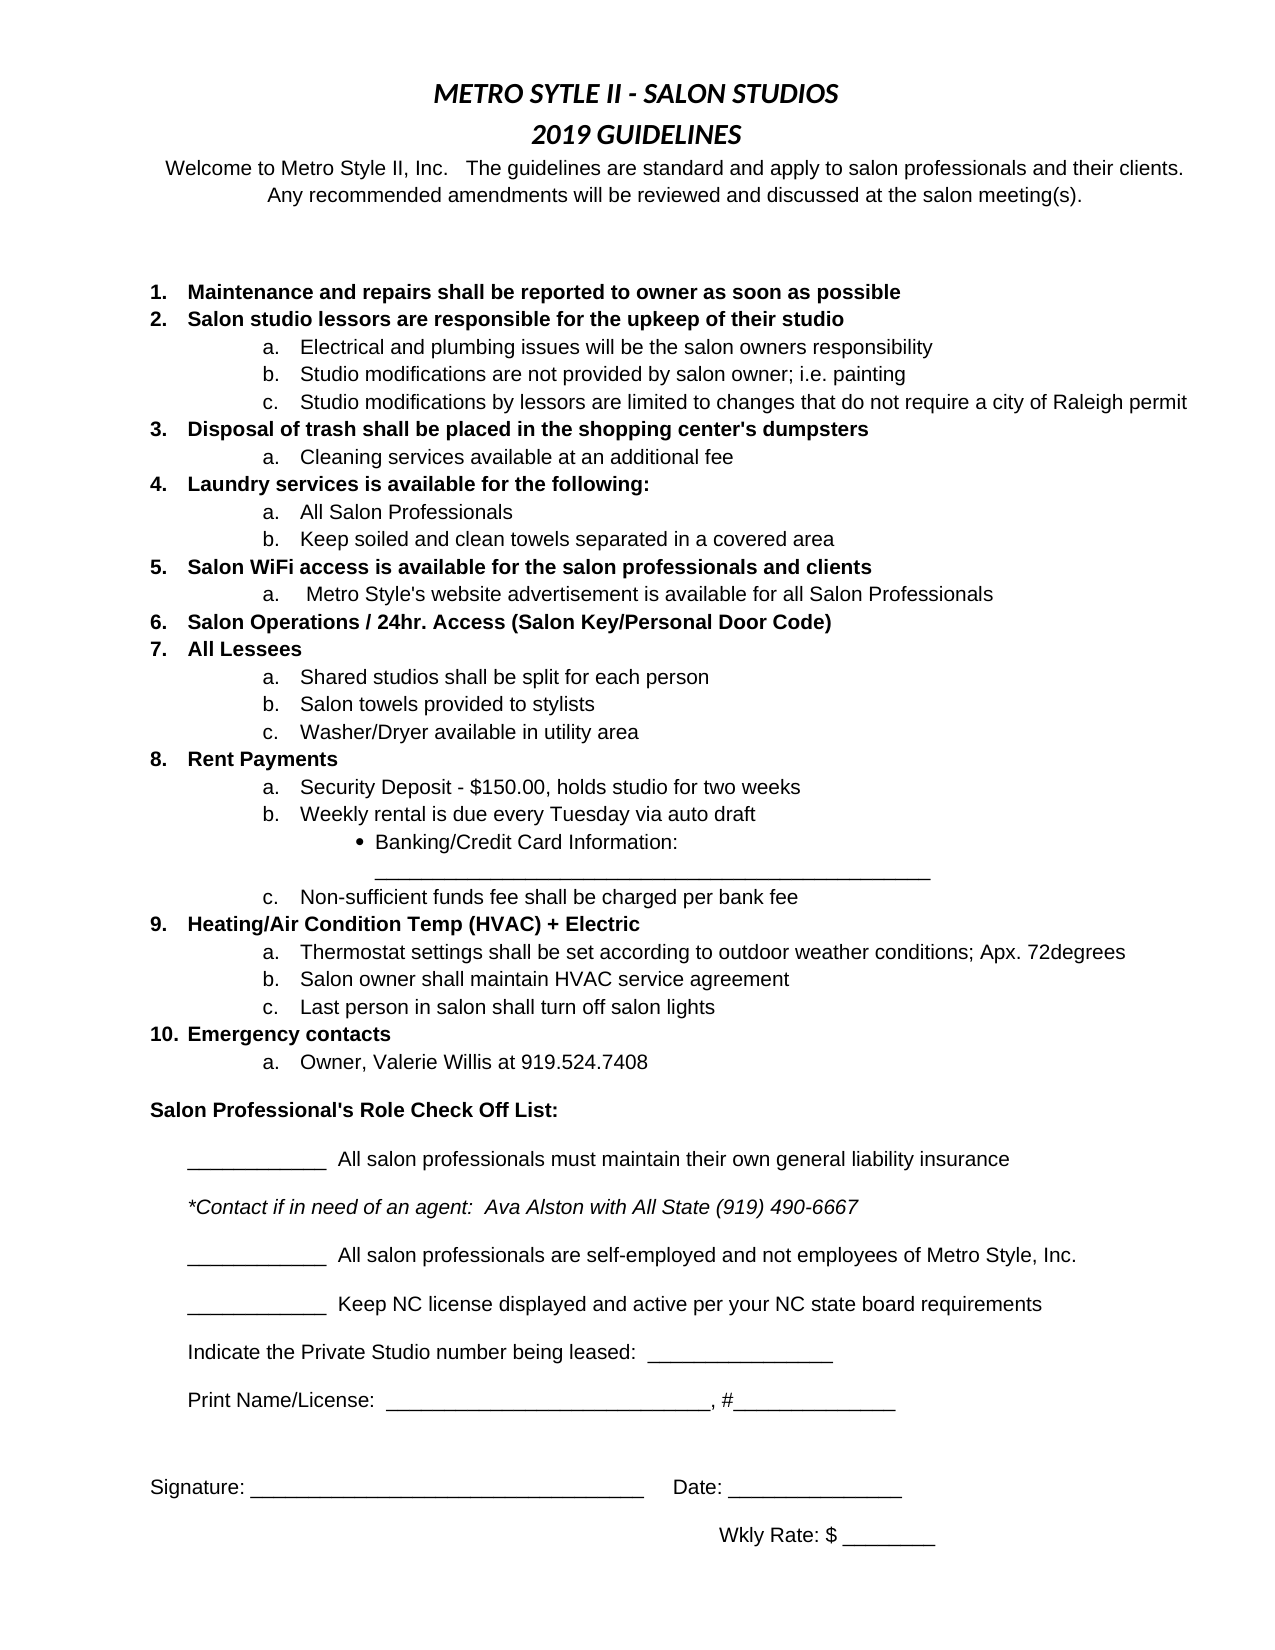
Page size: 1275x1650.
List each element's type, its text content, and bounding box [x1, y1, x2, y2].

list Owner, Valerie Willis at 919.524.7408 [262, 1050, 1200, 1074]
list Electrical and plumbing issues will be the salon owners responsibility [262, 334, 1200, 358]
text ____________ All salon professionals are self-employed and not employees of Metro Style, Inc. [187, 1243, 1200, 1267]
list Thermostat settings shall be set according to outdoor weather conditions; Apx. 72degrees [262, 940, 1200, 964]
list Salon WiFi access is available for the salon professionals and clients [150, 554, 1200, 578]
list Security Deposit - $150.00, holds studio for two weeks [262, 774, 1200, 798]
text *Contact if in need of an agent: Ava Alston with All State (919) 490-6667 [187, 1195, 1200, 1219]
list Cleaning services available at an additional fee [262, 444, 1200, 468]
list Emergency contacts [150, 1022, 1200, 1046]
text ____________ All salon professionals must maintain their own general liability insurance [187, 1146, 1200, 1170]
list Studio modifications are not provided by salon owner; i.e. painting [262, 362, 1200, 386]
list Salon towels provided to stylists [262, 692, 1200, 716]
list Keep soiled and clean towels separated in a covered area [262, 527, 1200, 551]
list Washer/Dryer available in utility area [262, 719, 1200, 743]
list Last person in salon shall turn off salon lights [262, 995, 1200, 1019]
text ____________ Keep NC license displayed and active per your NC state board requirements [187, 1291, 1200, 1315]
list Non-sufficient funds fee shall be charged per bank fee [262, 885, 1200, 909]
list Metro Style's website advertisement is available for all Salon Professionals [262, 582, 1200, 606]
list Laundry services is available for the following: [150, 472, 1200, 496]
list Studio modifications by lessors are limited to changes that do not require a city of Raleigh permit [262, 389, 1200, 413]
list Salon studio lessors are responsible for the upkeep of their studio [150, 307, 1200, 331]
text Indicate the Private Studio number being leased: ________________ [187, 1340, 1200, 1364]
list Salon Operations / 24hr. Access (Salon Key/Personal Door Code) [150, 609, 1200, 633]
list Shared studios shall be split for each person [262, 664, 1200, 688]
text Print Name/License: ____________________________, #______________ [187, 1388, 1200, 1412]
text Salon Professional's Role Check Off List: [150, 1098, 1125, 1122]
list Salon owner shall maintain HVAC service agreement [262, 967, 1200, 991]
text Welcome to Metro Style II, Inc. The guidelines are standard and apply to salon professionals and their clients. Any recommended amendments will be reviewed and discussed at the salon meeting(s). [150, 155, 1200, 207]
list Weekly rental is due every Tuesday via auto draft [262, 802, 1200, 826]
list Heating/Air Condition Temp (HVAC) + Electric [150, 912, 1200, 936]
list Banking/Credit Card Information: ________________________________________________ [356, 829, 1200, 881]
list Disposal of trash shall be placed in the shopping center's dumpsters [150, 417, 1200, 441]
list Maintenance and repairs shall be reported to owner as soon as possible [150, 279, 1200, 303]
list All Lessees [150, 637, 1200, 661]
list All Salon Professionals [262, 499, 1200, 523]
list Rent Payments [150, 747, 1200, 771]
